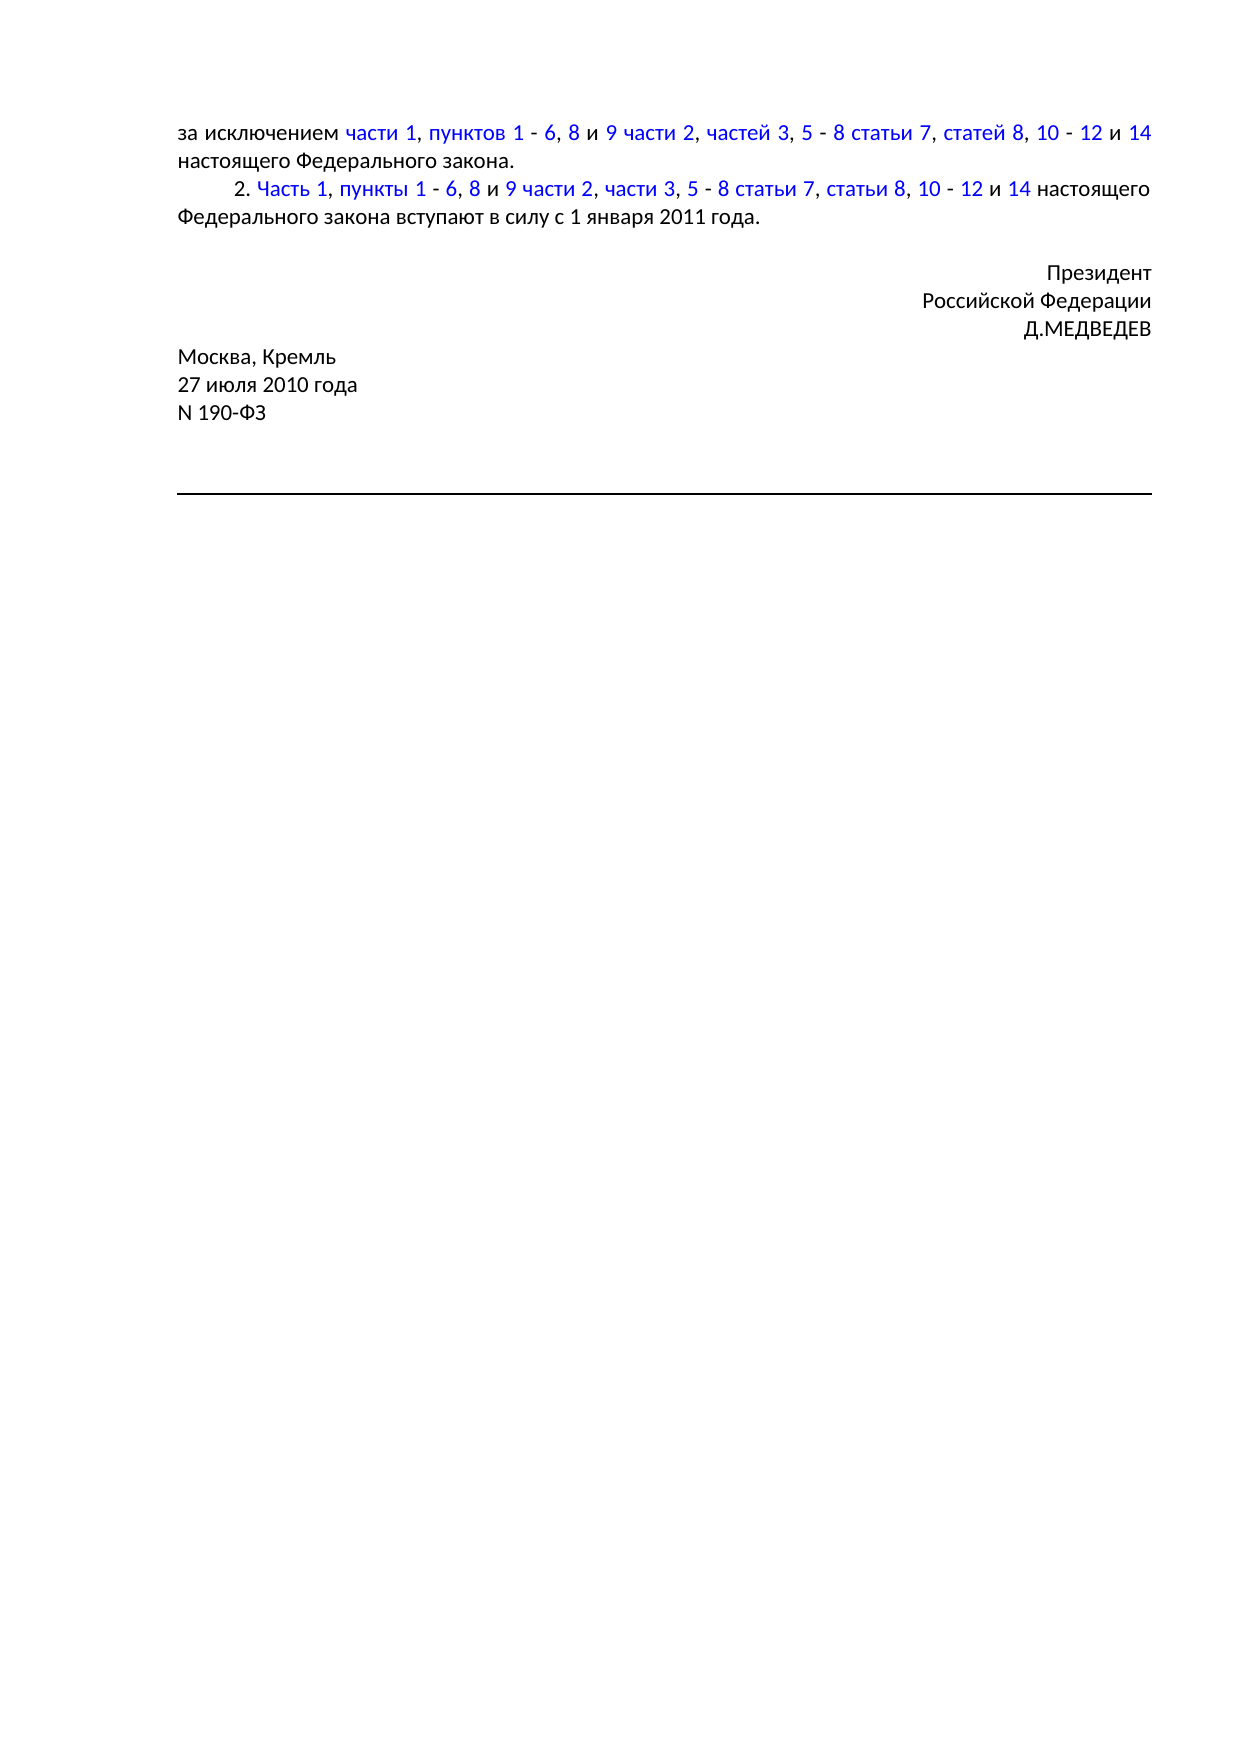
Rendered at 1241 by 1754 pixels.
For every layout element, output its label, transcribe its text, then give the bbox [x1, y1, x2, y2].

text 27 июля 2010 года [177, 370, 1152, 398]
text 2. Часть 1, пункты 1 - 6, 8 и 9 части 2, части 3, 5 - 8 статьи 7, статьи 8, 10 - 12 и 14 настоящего Федерального закона вступают в силу с 1 января 2011 года. [177, 174, 1152, 230]
text Российской Федерации [177, 286, 1152, 314]
text Д.МЕДВЕДЕВ [177, 314, 1152, 342]
text N 190-ФЗ [177, 398, 1152, 426]
text Москва, Кремль [177, 342, 1152, 370]
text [177, 118, 1152, 174]
text Президент [177, 258, 1152, 286]
